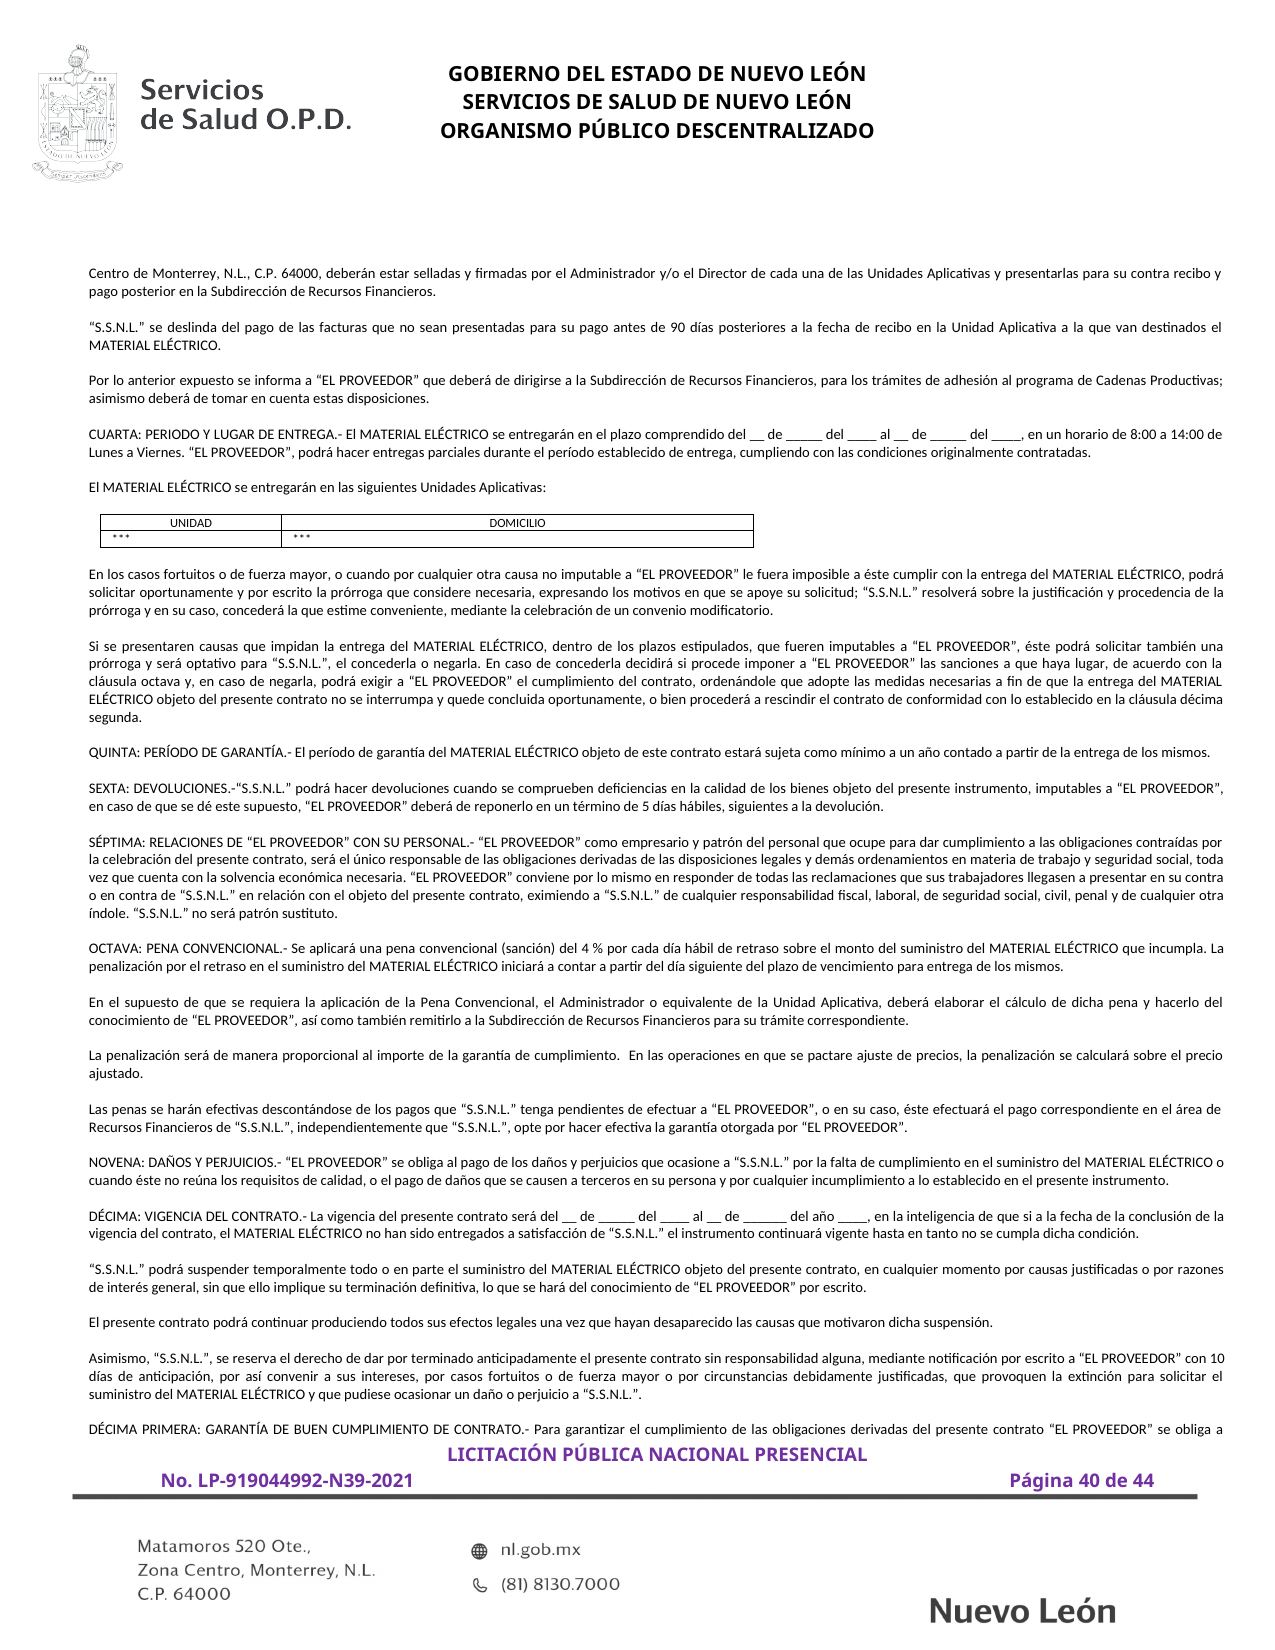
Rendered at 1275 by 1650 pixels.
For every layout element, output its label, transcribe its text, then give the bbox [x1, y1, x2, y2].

text El presente contrato podrá continuar produciendo todos sus efectos legales una vez que hayan desaparecido las causas que motivaron dicha suspensión. [89, 1314, 1226, 1332]
table_header DOMICILIO [282, 515, 753, 530]
table_cell *** [282, 531, 753, 547]
table_cell *** [101, 531, 281, 547]
text En el supuesto de que se requiera la aplicación de la Pena Convencional, el Administrador o equivalente de la Unidad Aplicativa, deberá elaborar el cálculo de dicha pena y hacerlo del conocimiento de “EL PROVEEDOR”, así como también remitirlo a la Subdirección de Recursos Financieros para su trámite correspondiente. [89, 993, 1226, 1029]
text “S.S.N.L.” podrá suspender temporalmente todo o en parte el suministro del MATERIAL ELÉCTRICO objeto del presente contrato, en cualquier momento por causas justificadas o por razones de interés general, sin que ello implique su terminación definitiva, lo que se hará del conocimiento de “EL PROVEEDOR” por escrito. [89, 1260, 1226, 1296]
text Si se presentaren causas que impidan la entrega del MATERIAL ELÉCTRICO, dentro de los plazos estipulados, que fueren imputables a “EL PROVEEDOR”, éste podrá solicitar también una prórroga y será optativo para “S.S.N.L.”, el concederla o negarla. En caso de concederla decidirá si procede imponer a “EL PROVEEDOR” las sanciones a que haya lugar, de acuerdo con la cláusula octava y, en caso de negarla, podrá exigir a “EL PROVEEDOR” el cumplimiento del contrato, ordenándole que adopte las medidas necesarias a fin de que la entrega del MATERIAL ELÉCTRICO objeto del presente contrato no se interrumpa y quede concluida oportunamente, o bien procederá a rescindir el contrato de conformidad con lo establecido en la cláusula décima segunda. [89, 637, 1226, 726]
text SÉPTIMA: RELACIONES DE “EL PROVEEDOR” CON SU PERSONAL.- “EL PROVEEDOR” como empresario y patrón del personal que ocupe para dar cumplimiento a las obligaciones contraídas por la celebración del presente contrato, será el único responsable de las obligaciones derivadas de las disposiciones legales y demás ordenamientos en materia de trabajo y seguridad social, toda vez que cuenta con la solvencia económica necesaria. “EL PROVEEDOR” conviene por lo mismo en responder de todas las reclamaciones que sus trabajadores llegasen a presentar en su contra o en contra de “S.S.N.L.” en relación con el objeto del presente contrato, eximiendo a “S.S.N.L.” de cualquier responsabilidad fiscal, laboral, de seguridad social, civil, penal y de cualquier otra índole. “S.S.N.L.” no será patrón sustituto. [89, 833, 1226, 922]
picture [46, 1481, 1222, 1650]
text OCTAVA: PENA CONVENCIONAL.- Se aplicará una pena convencional (sanción) del 4 % por cada día hábil de retraso sobre el monto del suministro del MATERIAL ELÉCTRICO que incumpla. La penalización por el retraso en el suministro del MATERIAL ELÉCTRICO iniciará a contar a partir del día siguiente del plazo de vencimiento para entrega de los mismos. [89, 940, 1226, 975]
picture [23, 1, 364, 265]
text Asimismo, “S.S.N.L.”, se reserva el derecho de dar por terminado anticipadamente el presente contrato sin responsabilidad alguna, mediante notificación por escrito a “EL PROVEEDOR” con 10 días de anticipación, por así convenir a sus intereses, por casos fortuitos o de fuerza mayor o por circunstancias debidamente justificadas, que provoquen la extinción para solicitar el suministro del MATERIAL ELÉCTRICO y que pudiese ocasionar un daño o perjuicio a “S.S.N.L.”. [89, 1349, 1226, 1403]
text NOVENA: DAÑOS Y PERJUICIOS.- “EL PROVEEDOR” se obliga al pago de los daños y perjuicios que ocasione a “S.S.N.L.” por la falta de cumplimiento en el suministro del MATERIAL ELÉCTRICO o cuando éste no reúna los requisitos de calidad, o el pago de daños que se causen a terceros en su persona y por cualquier incumplimiento a lo establecido en el presente instrumento. [89, 1153, 1226, 1189]
text Por lo anterior expuesto se informa a “EL PROVEEDOR” que deberá de dirigirse a la Subdirección de Recursos Financieros, para los trámites de adhesión al programa de Cadenas Productivas; asimismo deberá de tomar en cuenta estas disposiciones. [89, 372, 1226, 407]
text CUARTA: PERIODO Y LUGAR DE ENTREGA.- El MATERIAL ELÉCTRICO se entregarán en el plazo comprendido del __ de _____ del ____ al __ de _____ del ____, en un horario de 8:00 a 14:00 de Lunes a Viernes. “EL PROVEEDOR”, podrá hacer entregas parciales durante el período establecido de entrega, cumpliendo con las condiciones originalmente contratadas. [89, 425, 1226, 461]
table_header UNIDAD [101, 515, 281, 530]
text DÉCIMA: VIGENCIA DEL CONTRATO.- La vigencia del presente contrato será del __ de _____ del ____ al __ de ______ del año ____, en la inteligencia de que si a la fecha de la conclusión de la vigencia del contrato, el MATERIAL ELÉCTRICO no han sido entregados a satisfacción de “S.S.N.L.” el instrumento continuará vigente hasta en tanto no se cumpla dicha condición. [89, 1207, 1226, 1242]
text QUINTA: PERÍODO DE GARANTÍA.- El período de garantía del MATERIAL ELÉCTRICO objeto de este contrato estará sujeta como mínimo a un año contado a partir de la entrega de los mismos. [89, 744, 1226, 762]
text La penalización será de manera proporcional al importe de la garantía de cumplimiento. En las operaciones en que se pactare ajuste de precios, la penalización se calculará sobre el precio ajustado. [89, 1047, 1226, 1082]
text En los casos fortuitos o de fuerza mayor, o cuando por cualquier otra causa no imputable a “EL PROVEEDOR” le fuera imposible a éste cumplir con la entrega del MATERIAL ELÉCTRICO, podrá solicitar oportunamente y por escrito la prórroga que considere necesaria, expresando los motivos en que se apoye su solicitud; “S.S.N.L.” resolverá sobre la justificación y procedencia de la prórroga y en su caso, concederá la que estime conveniente, mediante la celebración de un convenio modificatorio. [89, 566, 1226, 619]
text “S.S.N.L.” se deslinda del pago de las facturas que no sean presentadas para su pago antes de 90 días posteriores a la fecha de recibo en la Unidad Aplicativa a la que van destinados el MATERIAL ELÉCTRICO. [89, 318, 1226, 354]
text SEXTA: DEVOLUCIONES.-“S.S.N.L.” podrá hacer devoluciones cuando se comprueben deficiencias en la calidad de los bienes objeto del presente instrumento, imputables a “EL PROVEEDOR”, en caso de que se dé este supuesto, “EL PROVEEDOR” deberá de reponerlo en un término de 5 días hábiles, siguientes a la devolución. [89, 779, 1226, 815]
text Las penas se harán efectivas descontándose de los pagos que “S.S.N.L.” tenga pendientes de efectuar a “EL PROVEEDOR”, o en su caso, éste efectuará el pago correspondiente en el área de Recursos Financieros de “S.S.N.L.”, independientemente que “S.S.N.L.”, opte por hacer efectiva la garantía otorgada por “EL PROVEEDOR”. [89, 1100, 1226, 1136]
text El MATERIAL ELÉCTRICO se entregarán en las siguientes Unidades Aplicativas: [89, 478, 1226, 496]
